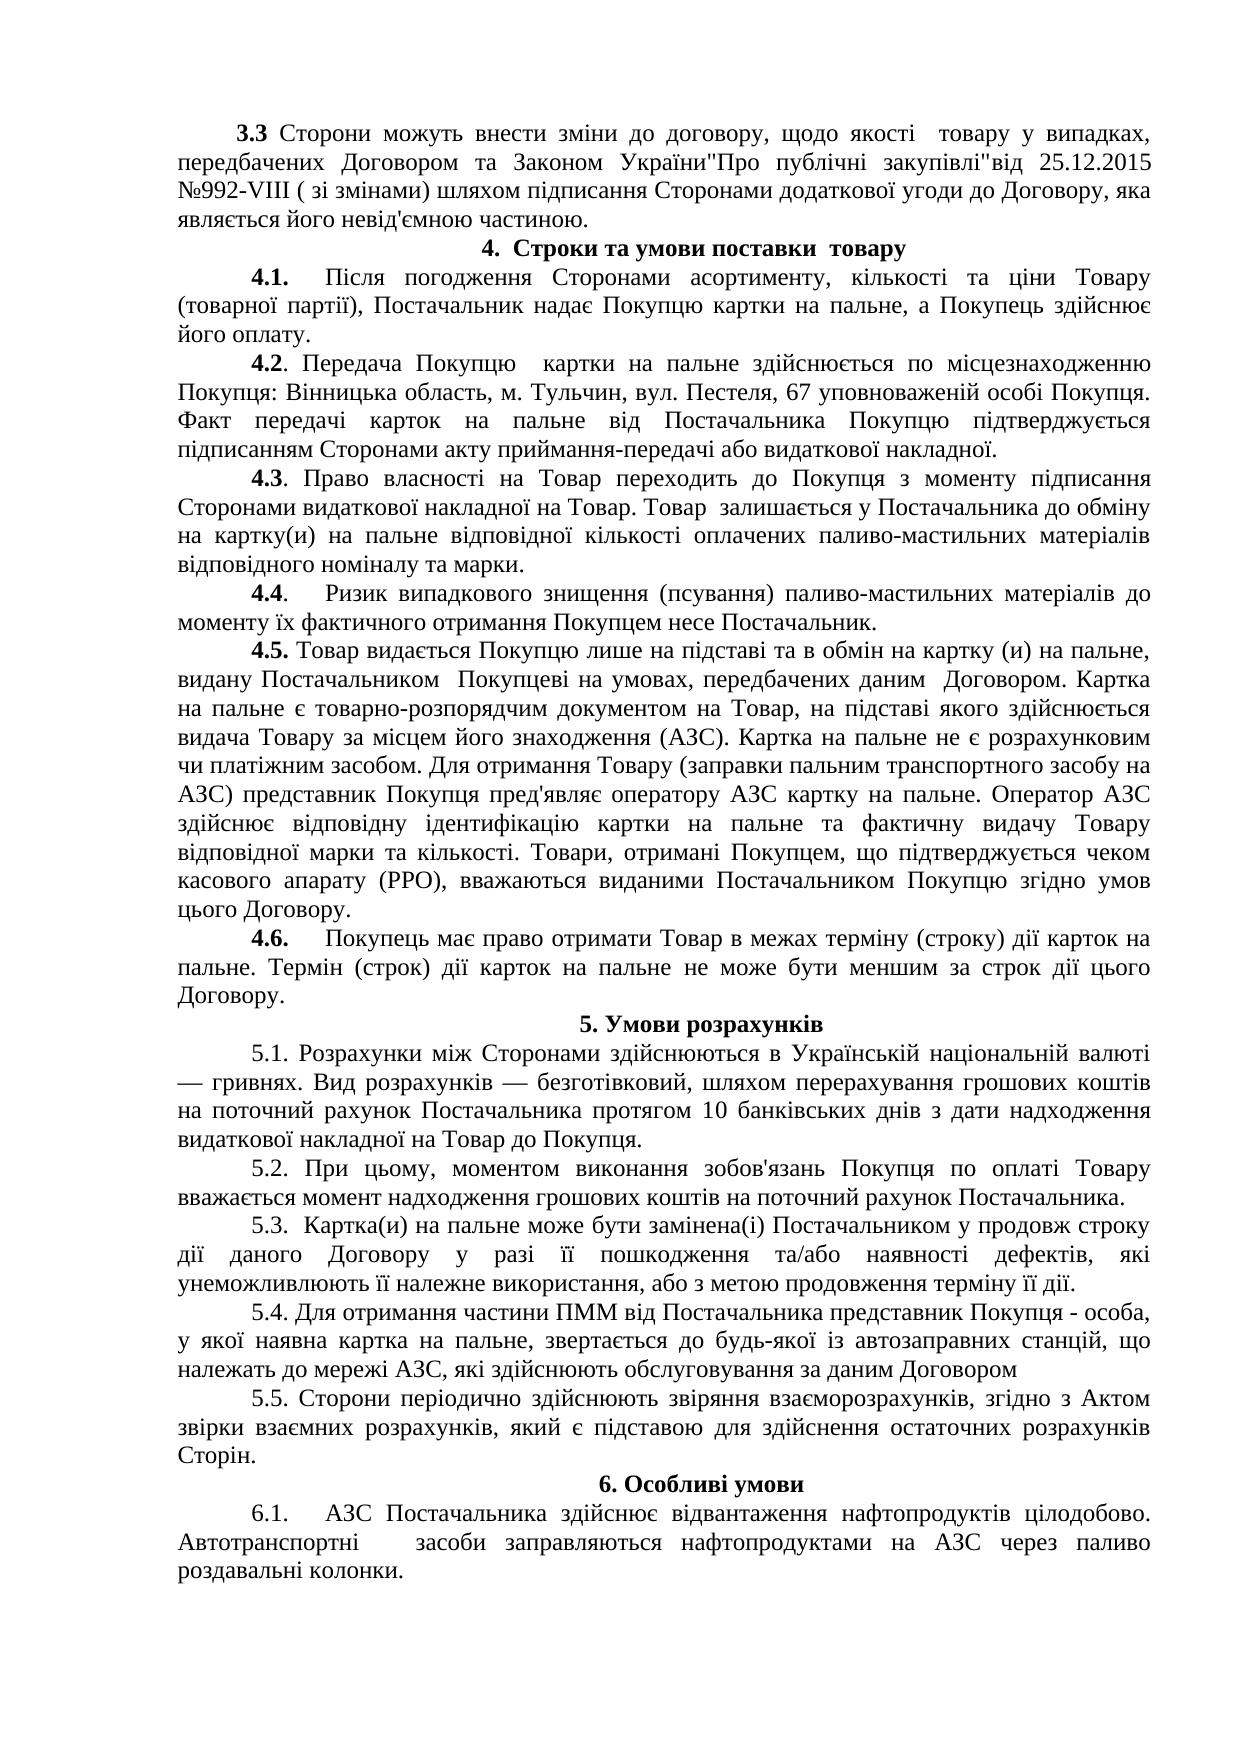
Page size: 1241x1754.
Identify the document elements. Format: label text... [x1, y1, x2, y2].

text 6. Особливі умови [177, 1469, 1152, 1498]
text 4. Строки та умови поставки товару [177, 233, 1152, 262]
text 5.1. Розрахунки між Сторонами здійснюються в Українській національній валюті — гривнях. Вид розрахунків — безготівковий, шляхом перерахування грошових коштів на поточний рахунок Постачальника протягом 10 банківських днів з дати надходження видаткової накладної на Товар до Покупця. [177, 1038, 1152, 1153]
text 4.6. Покупець має право отримати Товар в межах терміну (строку) дії карток на пальне. Термін (строк) дії карток на пальне не може бути меншим за строк дії цього Договору. [177, 923, 1152, 1009]
text 4.5. Товар видається Покупцю лише на підставі та в обмін на картку (и) на пальне, видану Постачальником Покупцеві на умовах, передбачених даним Договором. Картка на пальне є товарно-розпорядчим документом на Товар, на підставі якого здійснюється видача Товару за місцем його знаходження (АЗС). Картка на пальне не є розрахунковим чи платіжним засобом. Для отримання Товару (заправки пальним транспортного засобу на АЗС) представник Покупця пред'являє оператору АЗС картку на пальне. Оператор АЗС здійснює відповідну ідентифікацію картки на пальне та фактичну видачу Товару відповідної марки та кількості. Товари, отримані Покупцем, що підтверджується чеком касового апарату (РРО), вважаються виданими Постачальником Покупцю згідно умов цього Договору. [177, 636, 1152, 923]
text 4.3. Право власності на Товар переходить до Покупця з моменту підписання Сторонами видаткової накладної на Товар. Товар залишається у Постачальника до обміну на картку(и) на пальне відповідної кількості оплачених паливо-мастильних матеріалів відповідного номіналу та марки. [177, 463, 1152, 578]
text 5.3. Картка(и) на пальне може бути замінена(і) Постачальником у продовж строку дії даного Договору у разі її пошкодження та/або наявності дефектів, які унеможливлюють її належне використання, або з метою продовження терміну її дії. [177, 1211, 1152, 1297]
text 3.3 Сторони можуть внести зміни до договору, щодо якості товару у випадках, передбачених Договором та Законом України"Про публічні закупівлі"від 25.12.2015 №992-VIII ( зі змінами) шляхом підписання Сторонами додаткової угоди до Договору, яка являється його невід'ємною частиною. [177, 118, 1152, 233]
text 5.2. При цьому, моментом виконання зобов'язань Покупця по оплаті Товару вважається момент надходження грошових коштів на поточний рахунок Постачальника. [177, 1153, 1152, 1211]
text 5.4. Для отримання частини ПММ від Постачальника представник Покупця - особа, у якої наявна картка на пальне, звертається до будь-якої із автозаправних станцій, що належать до мережі АЗС, які здійснюють обслуговування за даним Договором [177, 1297, 1152, 1383]
text 4.2. Передача Покупцю картки на пальне здійснюється по місцезнаходженню Покупця: Вінницька область, м. Тульчин, вул. Пестеля, 67 уповноваженій особі Покупця. Факт передачі карток на пальне від Постачальника Покупцю підтверджується підписанням Сторонами акту приймання-передачі або видаткової накладної. [177, 348, 1152, 463]
text 5.5. Сторони періодично здійснюють звіряння взаєморозрахунків, згідно з Актом звірки взаємних розрахунків, який є підставою для здійснення остаточних розрахунків Сторін. [177, 1383, 1152, 1469]
text 4.4. Ризик випадкового знищення (псування) паливо-мастильних матеріалів до моменту їх фактичного отримання Покупцем несе Постачальник. [177, 578, 1152, 636]
text 5. Умови розрахунків [177, 1009, 1152, 1038]
text 6.1. АЗС Постачальника здійснює відвантаження нафтопродуктів цілодобово. Автотранспортні засоби заправляються нафтопродуктами на АЗС через паливо роздавальні колонки. [177, 1498, 1152, 1584]
text 4.1. Після погодження Сторонами асортименту, кількості та ціни Товару (товарної партії), Постачальник надає Покупцю картки на пальне, а Покупець здійснює його оплату. [177, 262, 1152, 348]
